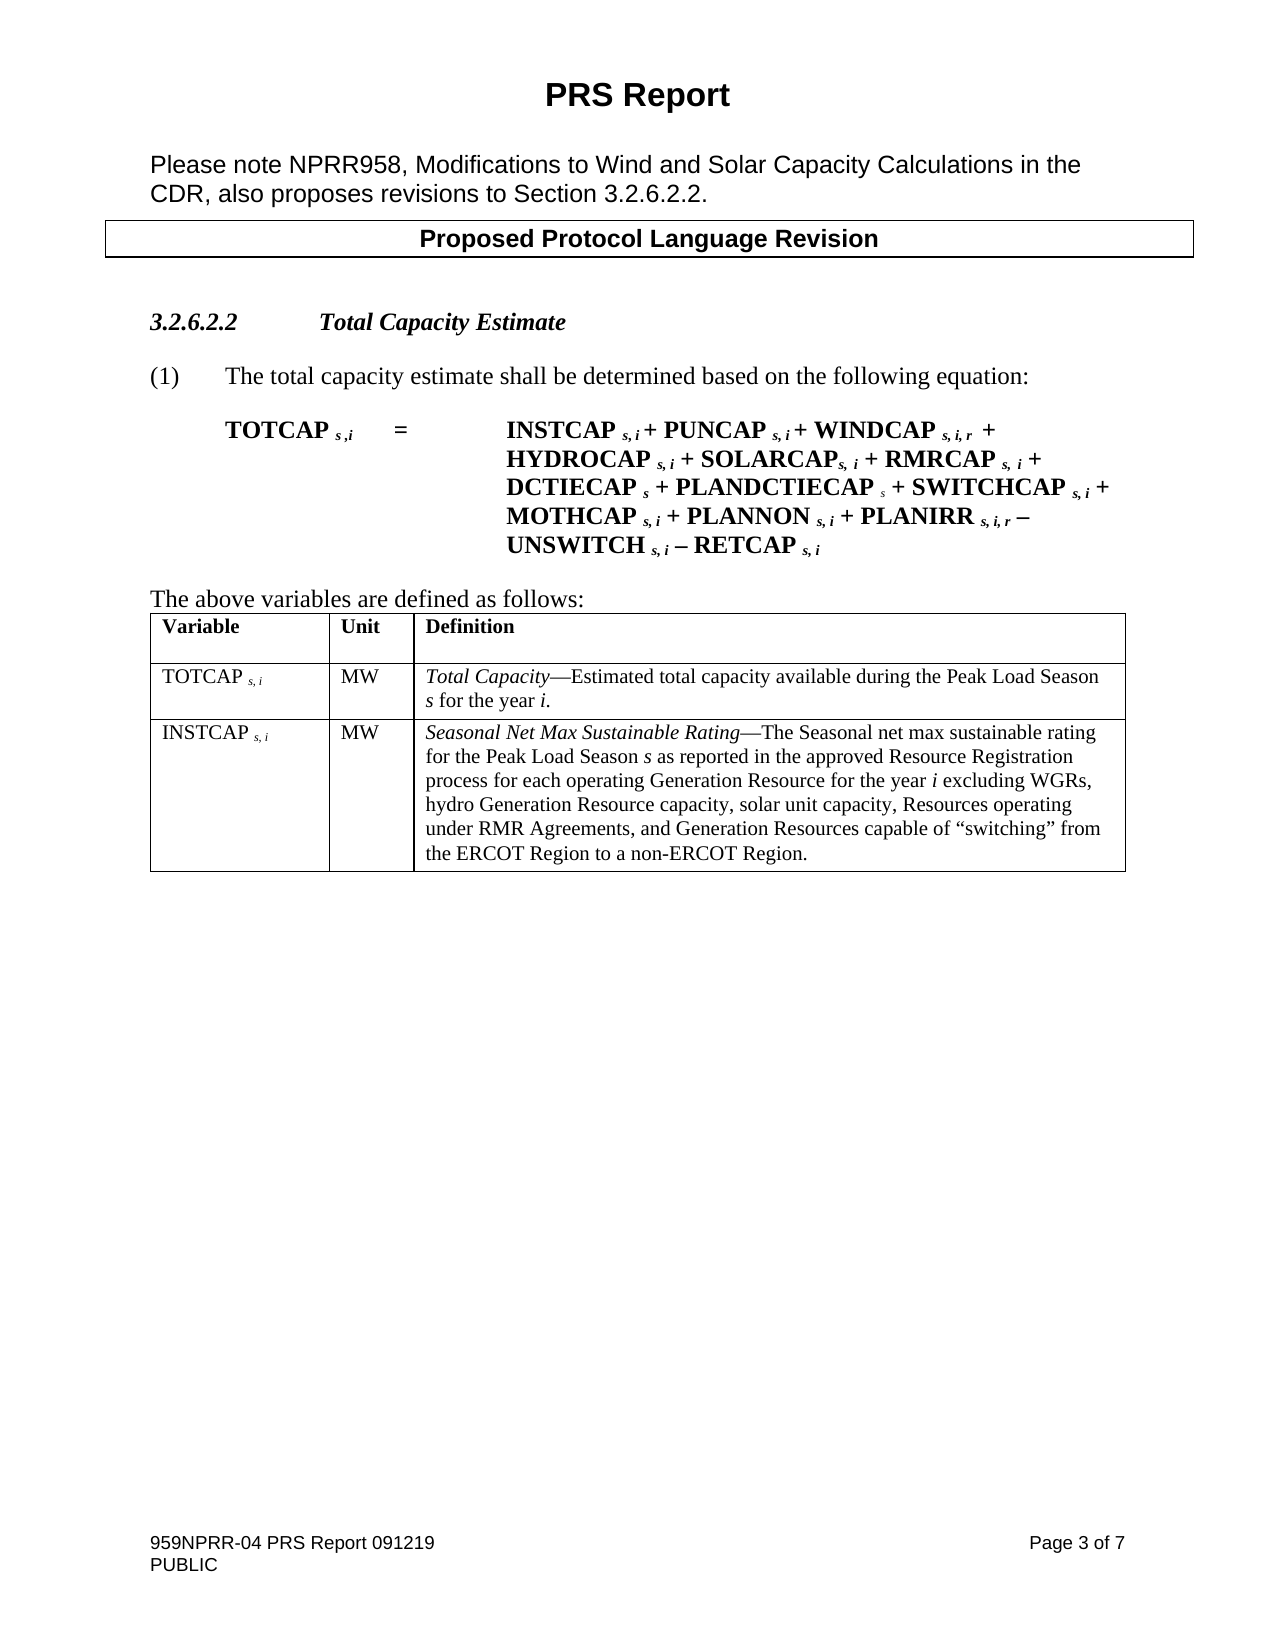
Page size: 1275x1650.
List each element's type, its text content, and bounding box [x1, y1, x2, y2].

text The above variables are defined as follows: [150, 584, 1125, 612]
table_cell MW [330, 720, 413, 871]
text 3.2.6.2.2 Total Capacity Estimate [150, 307, 1125, 336]
table_header Variable [151, 614, 329, 663]
table_cell Seasonal Net Max Sustainable Rating—The Seasonal net max sustainable rating for the Peak Load Season s as reported in the approved Resource Registration process for each operating Generation Resource for the year i excluding WGRs, hydro Generation Resource capacity, solar unit capacity, Resources operating under RMR Agreements, and Generation Resources capable of “switching” from the ERCOT Region to a non-ERCOT Region. [415, 720, 1125, 871]
table_cell TOTCAP s, i [151, 664, 329, 718]
table_cell MW [330, 664, 413, 718]
text TOTCAP s ,i = INSTCAP s, i + PUNCAP s, i + WINDCAP s, i, r + HYDROCAP s, i + SOLARCAPs, i + RMRCAP s, i + DCTIECAP s + PLANDCTIECAP s + SWITCHCAP s, i + MOTHCAP s, i + PLANNON s, i + PLANIRR s, i, r – UNSWITCH s, i – RETCAP s, i [225, 415, 1125, 559]
text (1) The total capacity estimate shall be determined based on the following equation: [150, 361, 1125, 390]
text Please note NPRR958, Modifications to Wind and Solar Capacity Calculations in the CDR, also proposes revisions to Section 3.2.6.2.2. [150, 150, 1125, 207]
table_header Proposed Protocol Language Revision [106, 221, 1193, 256]
table_header Unit [330, 614, 413, 663]
table_header Definition [415, 614, 1125, 663]
table_cell INSTCAP s, i [151, 720, 329, 871]
table_cell Total Capacity—Estimated total capacity available during the Peak Load Season s for the year i. [415, 664, 1125, 718]
